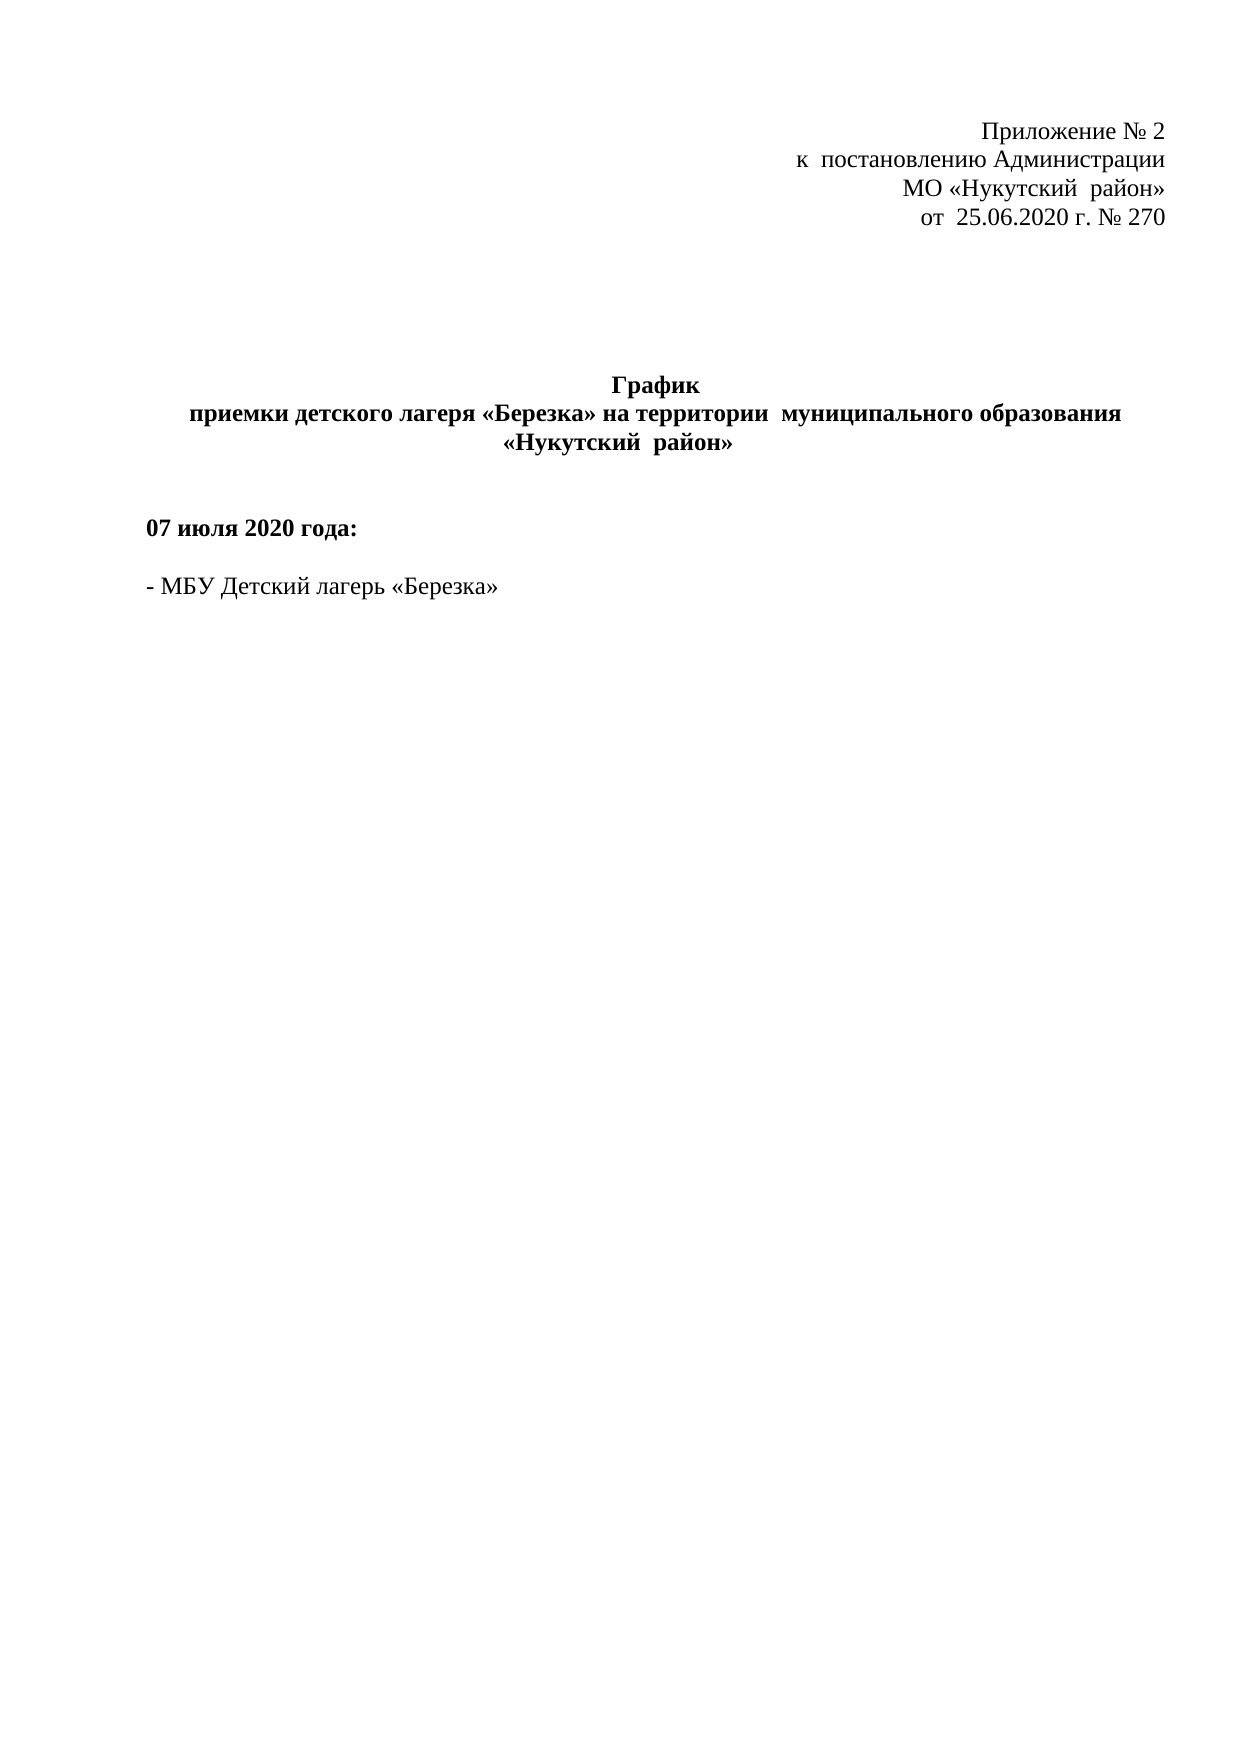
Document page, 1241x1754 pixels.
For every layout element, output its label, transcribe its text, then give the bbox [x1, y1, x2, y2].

text МО «Нукутский район» [71, 173, 1165, 202]
text от 25.06.2020 г. № 270 [71, 202, 1165, 231]
text - МБУ Детский лагерь «Березка» [71, 571, 1165, 600]
text приемки детского лагеря «Березка» на территории муниципального образования «Нукутский район» [71, 398, 1165, 456]
text Приложение № 2 [71, 116, 1165, 144]
text График [71, 370, 1165, 398]
text к постановлению Администрации [71, 144, 1165, 173]
text 07 июля 2020 года: [71, 513, 1165, 542]
